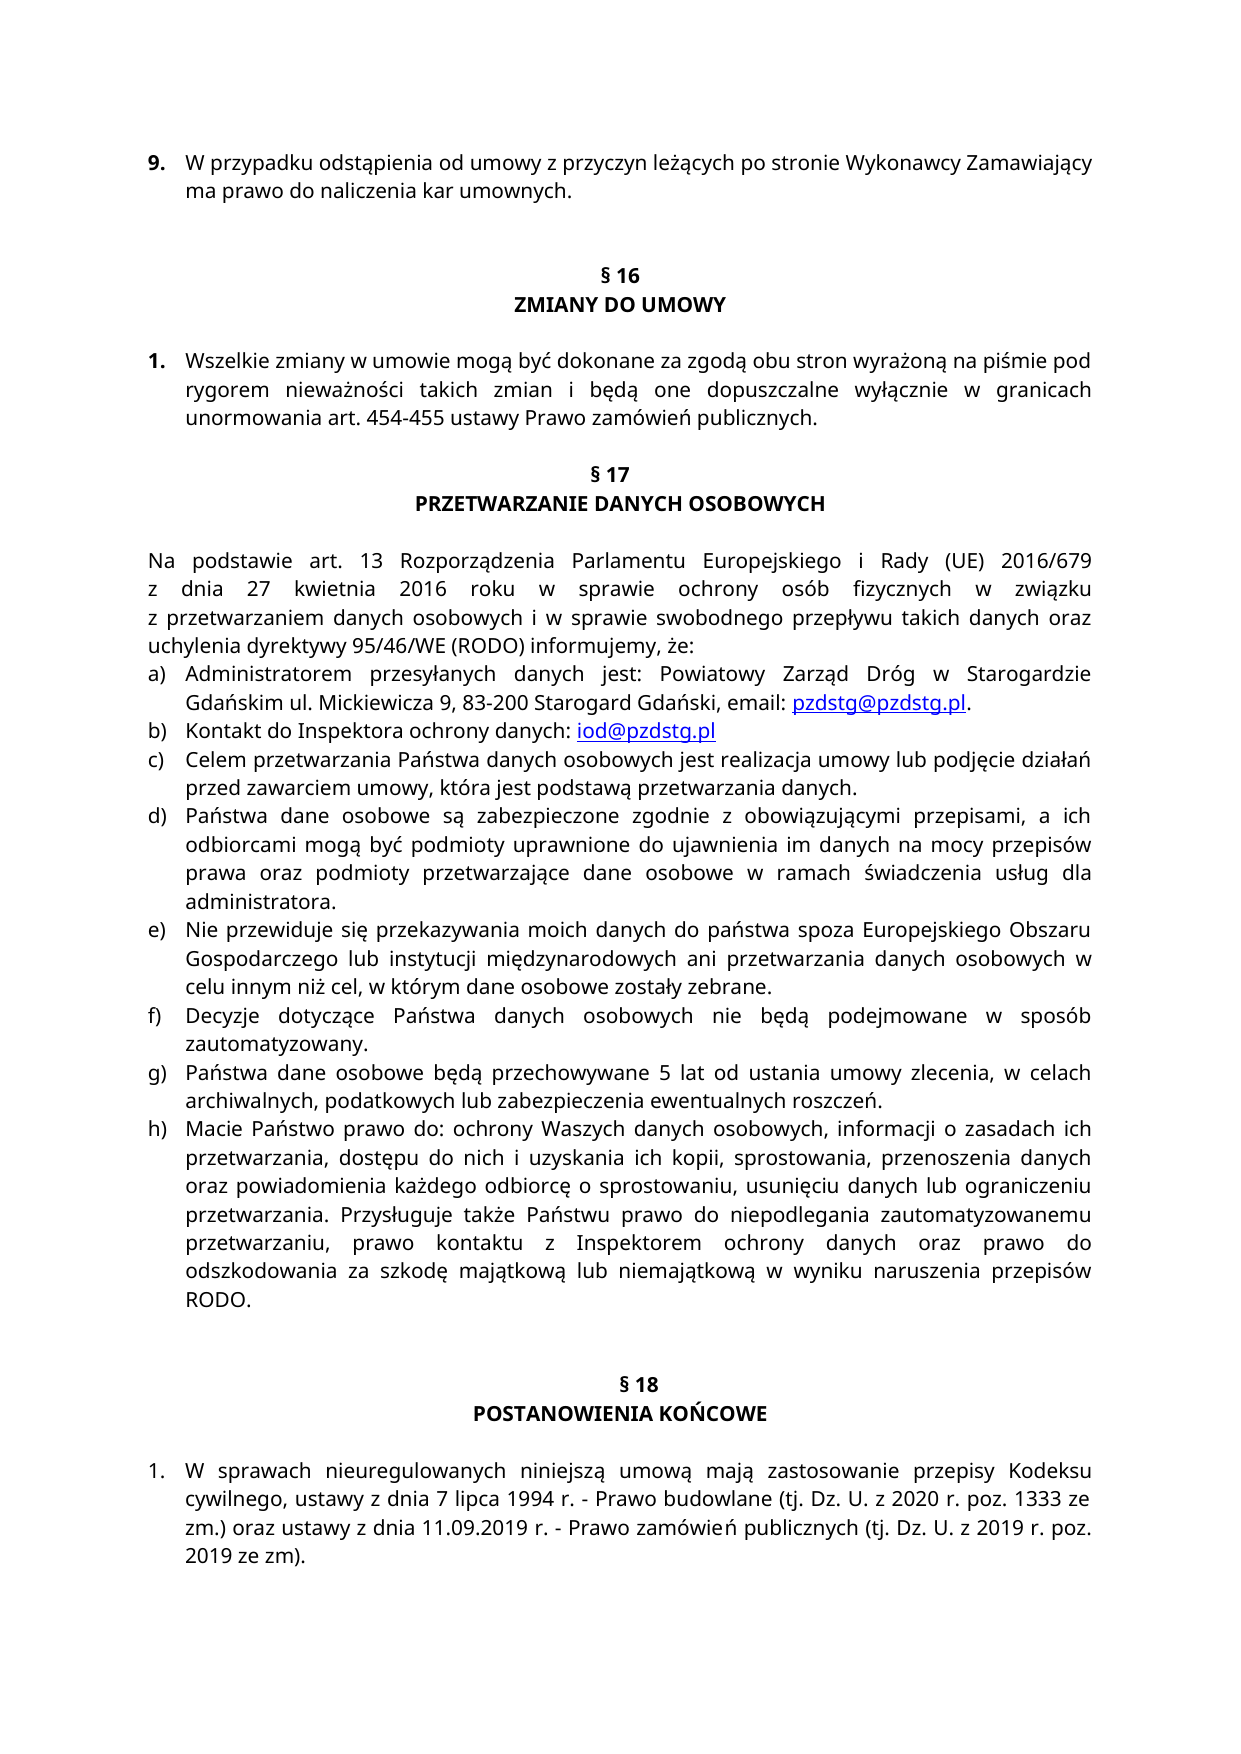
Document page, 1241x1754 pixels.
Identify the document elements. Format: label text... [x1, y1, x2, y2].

list Decyzje dotyczące Państwa danych osobowych nie będą podejmowane w sposób zautomatyzowany. [148, 1001, 1093, 1058]
list W przypadku odstąpienia od umowy z przyczyn leżących po stronie Wykonawcy Zamawiający ma prawo do naliczenia kar umownych. [148, 148, 1093, 204]
text PRZETWARZANIE DANYCH OSOBOWYCH [148, 489, 1093, 517]
list Celem przetwarzania Państwa danych osobowych jest realizacja umowy lub podjęcie działań przed zawarciem umowy, która jest podstawą przetwarzania danych. [148, 745, 1093, 802]
list Kontakt do Inspektora ochrony danych: iod@pzdstg.pl [148, 716, 1093, 745]
text § 18 [185, 1370, 1093, 1399]
list W sprawach nieuregulowanych niniejszą umową mają zastosowanie przepisy Kodeksu cywilnego, ustawy z dnia 7 lipca 1994 r. - Prawo budowlane (tj. Dz. U. z 2020 r. poz. 1333 ze zm.) oraz ustawy z dnia 11.09.2019 r. - Prawo zamówień publicznych (tj. Dz. U. z 2019 r. poz. 2019 ze zm). [148, 1456, 1093, 1569]
text ZMIANY DO UMOWY [148, 290, 1093, 318]
list Wszelkie zmiany w umowie mogą być dokonane za zgodą obu stron wyrażoną na piśmie pod rygorem nieważności takich zmian i będą one dopuszczalne wyłącznie w granicach unormowania art. 454-455 ustawy Prawo zamówień publicznych. [148, 347, 1093, 432]
list Macie Państwo prawo do: ochrony Waszych danych osobowych, informacji o zasadach ich przetwarzania, dostępu do nich i uzyskania ich kopii, sprostowania, przenoszenia danych oraz powiadomienia każdego odbiorcę o sprostowaniu, usunięciu danych lub ograniczeniu przetwarzania. Przysługuje także Państwu prawo do niepodlegania zautomatyzowanemu przetwarzaniu, prawo kontaktu z Inspektorem ochrony danych oraz prawo do odszkodowania za szkodę majątkową lub niemajątkową w wyniku naruszenia przepisów RODO. [148, 1114, 1093, 1313]
text Na podstawie art. 13 Rozporządzenia Parlamentu Europejskiego i Rady (UE) 2016/679 z dnia 27 kwietnia 2016 roku w sprawie ochrony osób fizycznych w związku z przetwarzaniem danych osobowych i w sprawie swobodnego przepływu takich danych oraz uchylenia dyrektywy 95/46/WE (RODO) informujemy, że: [148, 546, 1093, 659]
list Państwa dane osobowe są zabezpieczone zgodnie z obowiązującymi przepisami, a ich odbiorcami mogą być podmioty uprawnione do ujawnienia im danych na mocy przepisów prawa oraz podmioty przetwarzające dane osobowe w ramach świadczenia usług dla administratora. [148, 802, 1093, 915]
text § 17 [554, 460, 1093, 489]
list Nie przewiduje się przekazywania moich danych do państwa spoza Europejskiego Obszaru Gospodarczego lub instytucji międzynarodowych ani przetwarzania danych osobowych w celu innym niż cel, w którym dane osobowe zostały zebrane. [148, 915, 1093, 1001]
text § 16 [148, 261, 1093, 290]
list Administratorem przesyłanych danych jest: Powiatowy Zarząd Dróg w Starogardzie Gdańskim ul. Mickiewicza 9, 83-200 Starogard Gdański, email: pzdstg@pzdstg.pl. [148, 659, 1093, 716]
list Państwa dane osobowe będą przechowywane 5 lat od ustania umowy zlecenia, w celach archiwalnych, podatkowych lub zabezpieczenia ewentualnych roszczeń. [148, 1058, 1093, 1114]
text POSTANOWIENIA KOŃCOWE [148, 1399, 1093, 1427]
